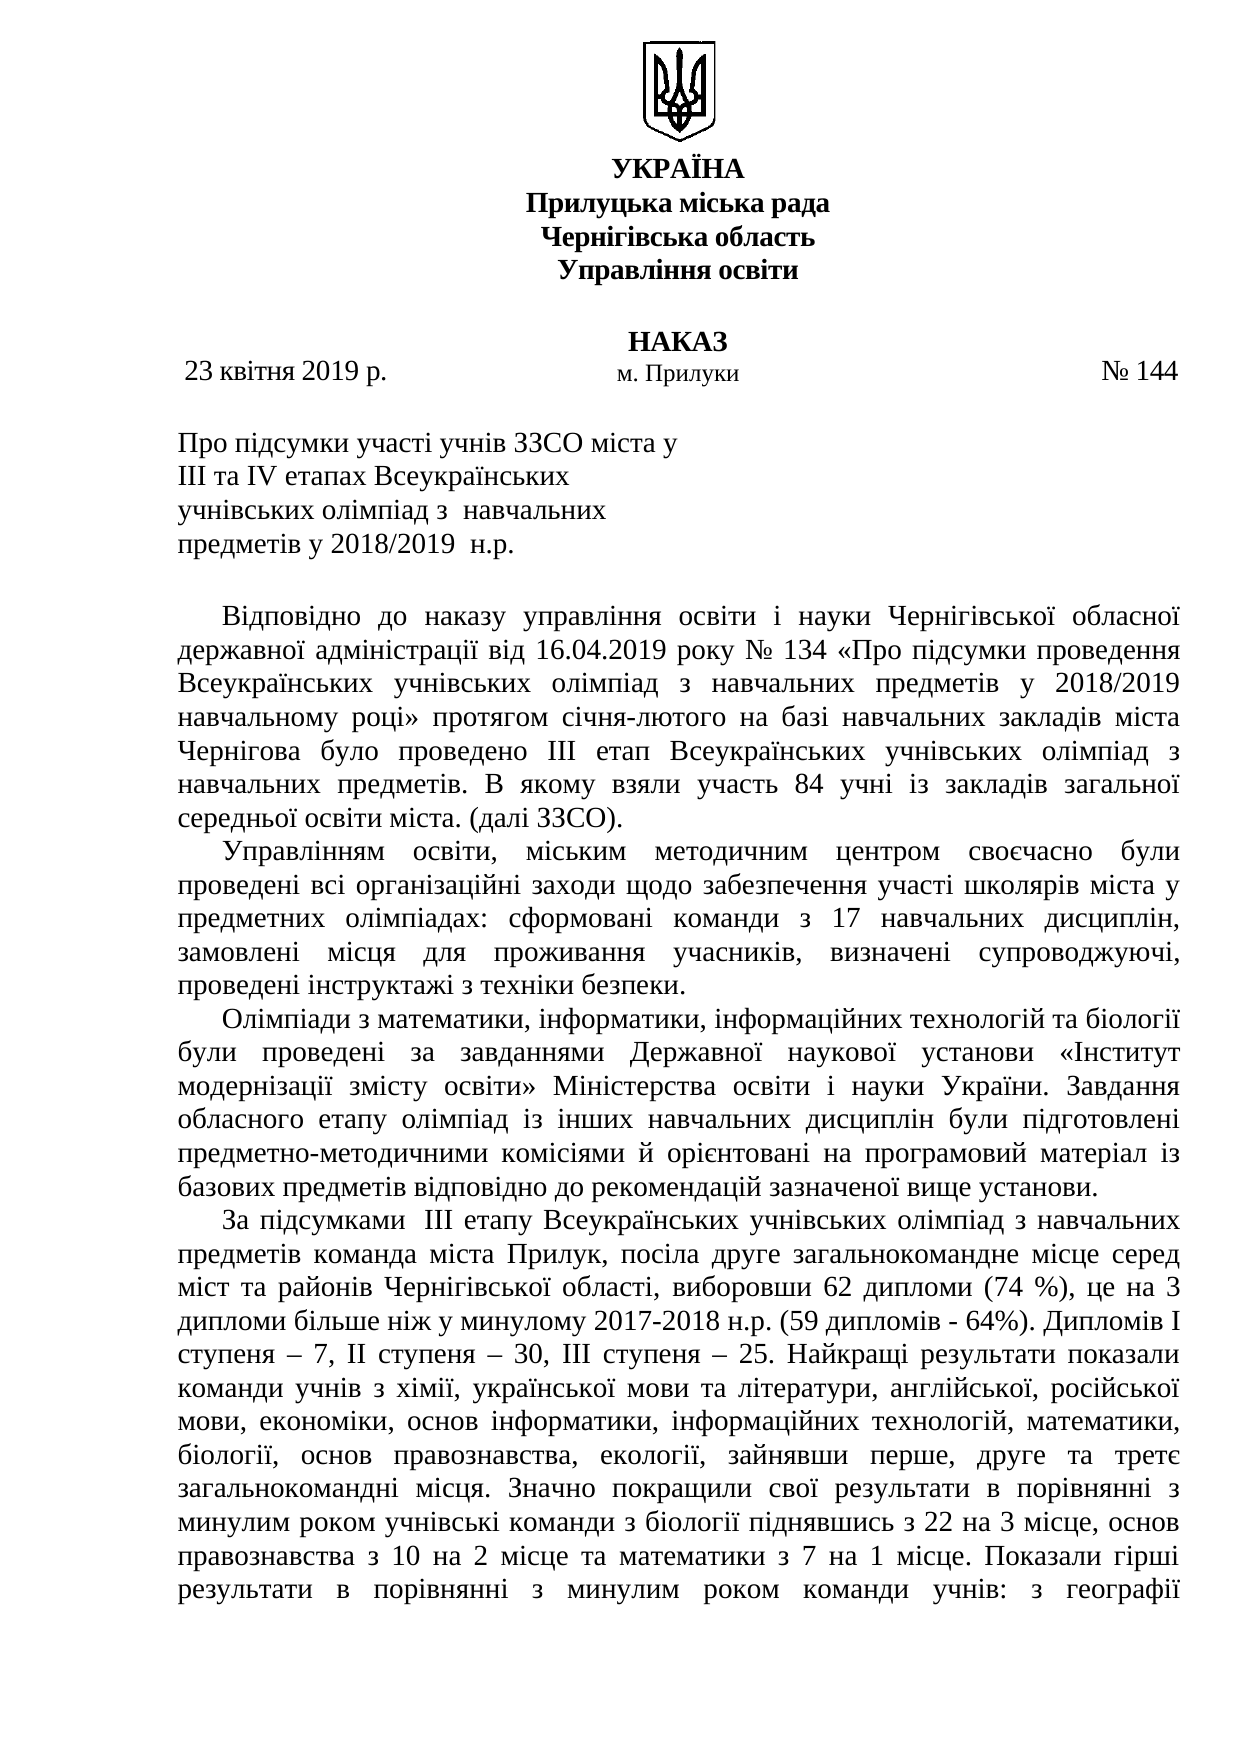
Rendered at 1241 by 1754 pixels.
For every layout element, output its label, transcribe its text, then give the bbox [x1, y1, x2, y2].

text Управління освіти [177, 252, 1179, 286]
table_header № 144 [850, 324, 1192, 386]
text Олімпіади з математики, інформатики, інформаційних технологій та біології були проведені за завданнями Державної наукової установи «Інститут модернізації змісту освіти» Міністерства освіти і науки України. Завдання обласного етапу олімпіад із інших навчальних дисциплін були підготовлені предметно-методичними комісіями й орієнтовані на програмовий матеріал із базових предметів відповідно до рекомендацій зазначеної вище установи. [177, 1001, 1181, 1202]
table_header 23 квітня 2019 р. [166, 324, 508, 386]
text Управлінням освіти, міським методичним центром своєчасно були проведені всі організаційні заходи щодо забезпечення участі школярів міста у предметних олімпіадах: сформовані команди з 17 навчальних дисциплін, замовлені місця для проживання учасників, визначені супроводжуючі, проведені інструктажі з техніки безпеки. [177, 833, 1181, 1001]
text Про підсумки участі учнів ЗЗСО міста у ІІІ та IV етапах Всеукраїнських учнівських олімпіад з навчальних предметів у 2018/2019 н.р. [177, 425, 679, 560]
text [177, 1202, 1181, 1605]
picture [642, 41, 716, 142]
text Чернігівська область [177, 219, 1179, 252]
text Прилуцька міська рада [177, 185, 1179, 219]
text УКРАЇНА [177, 152, 1179, 185]
table_header НАКАЗ м. Прилуки [508, 324, 850, 386]
text Відповідно до наказу управління освіти і науки Чернігівської обласної державної адміністрації від 16.04.2019 року № 134 «Про підсумки проведення Всеукраїнських учнівських олімпіад з навчальних предметів у 2018/2019 навчальному році» протягом січня-лютого на базі навчальних закладів міста Чернігова було проведено ІІІ етап Всеукраїнських учнівських олімпіад з навчальних предметів. В якому взяли участь 84 учні із закладів загальної середньої освіти міста. (далі ЗЗСО). [177, 598, 1181, 833]
